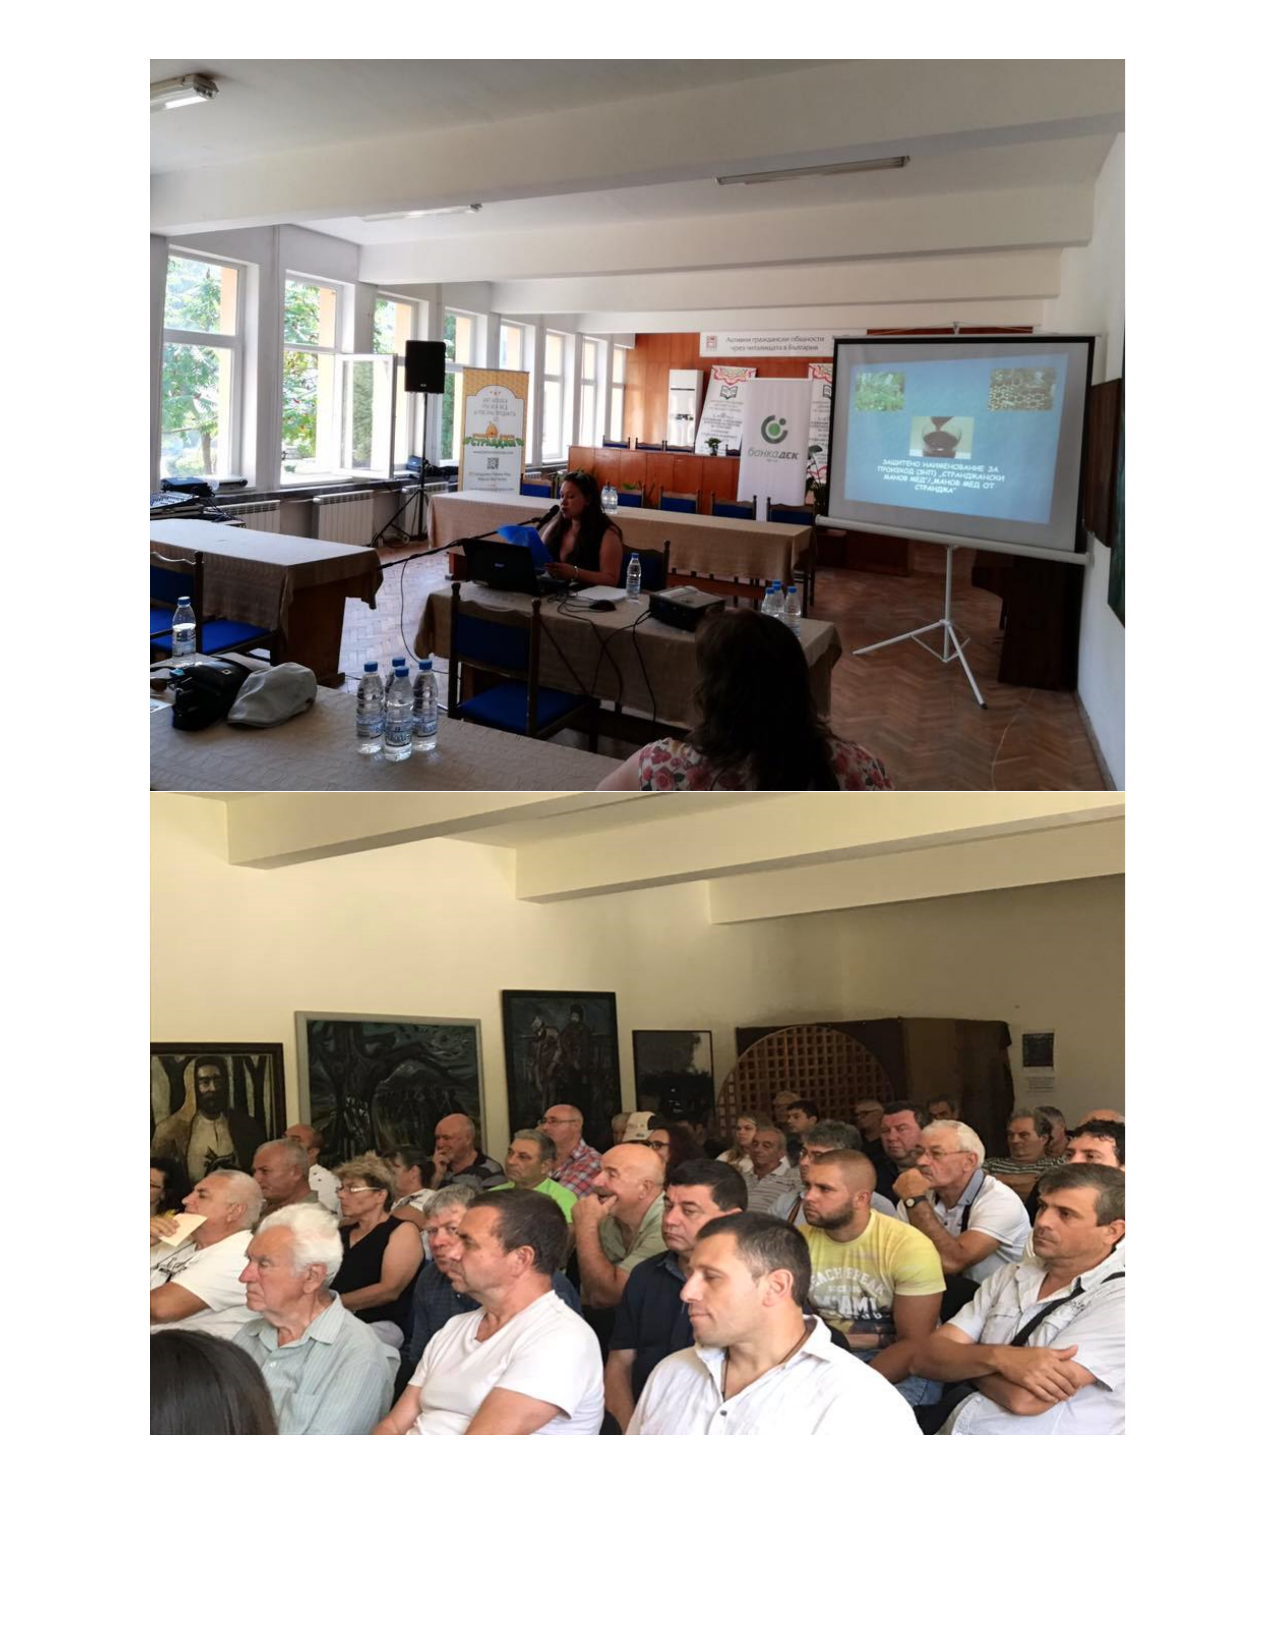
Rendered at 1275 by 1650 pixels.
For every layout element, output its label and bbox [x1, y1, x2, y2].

picture [150, 792, 1125, 1435]
picture [150, 59, 1125, 791]
